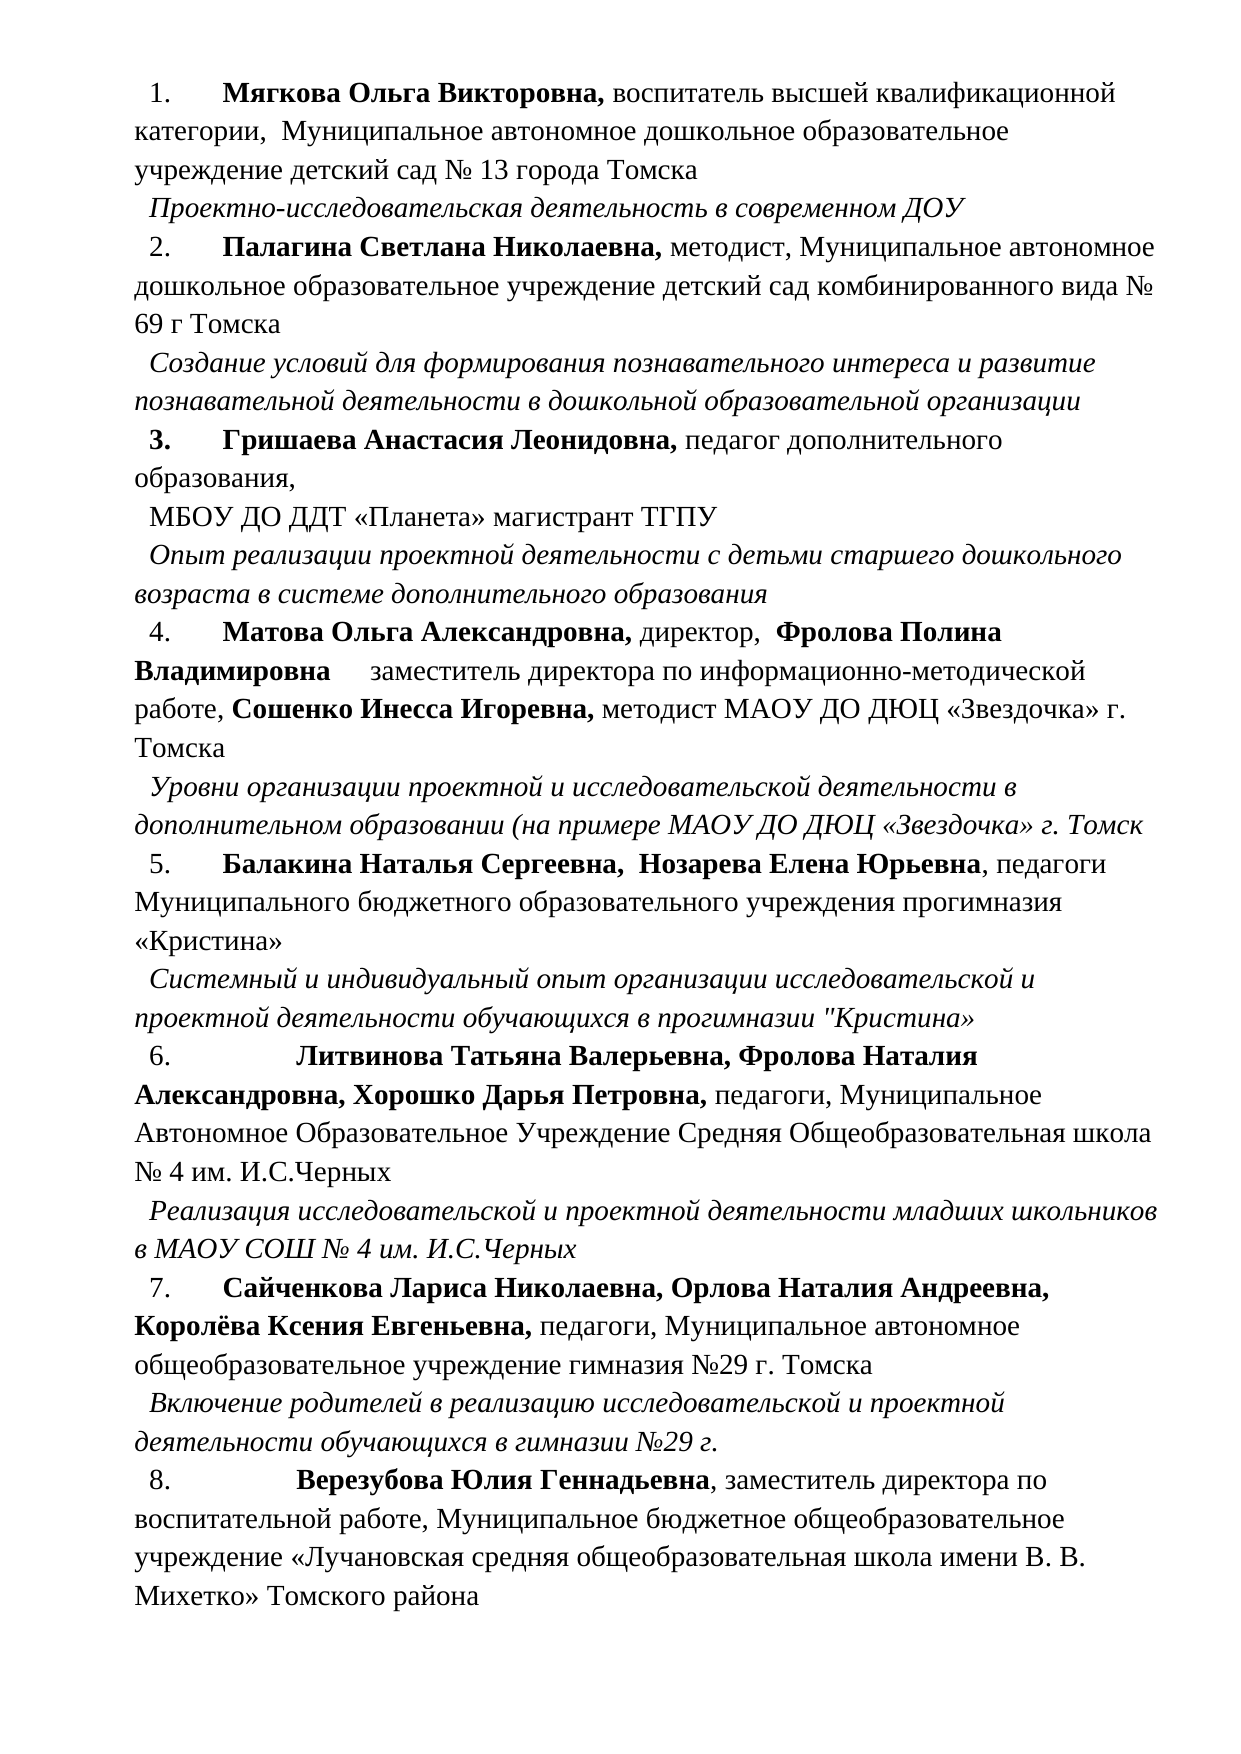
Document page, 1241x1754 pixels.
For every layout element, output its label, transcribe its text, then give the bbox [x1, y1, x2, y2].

list Уровни организации проектной и исследовательской деятельности в дополнительном образовании (на примере МАОУ ДО ДЮЦ «Звездочка» г. Томск [134, 769, 1165, 841]
list Включение родителей в реализацию исследовательской и проектной деятельности обучающихся в гимназии №29 г. [134, 1385, 1165, 1457]
list Системный и индивидуальный опыт организации исследовательской и проектной деятельности обучающихся в прогимназии "Кристина» [134, 961, 1165, 1033]
list Верезубова Юлия Геннадьевна, заместитель директора по воспитательной работе, Муниципальное бюджетное общеобразовательное учреждение «Лучановская средняя общеобразовательная школа имени В. В. Михетко» Томского района [134, 1462, 1165, 1612]
list Матова Ольга Александровна, директор, Фролова Полина Владимировна заместитель директора по информационно-методической работе, Сошенко Инесса Игоревна, методист МАОУ ДО ДЮЦ «Звездочка» г. Томска [134, 614, 1165, 764]
list Сайченкова Лариса Николаевна, Орлова Наталия Андреевна, Королёва Ксения Евгеньевна, педагоги, Муниципальное автономное общеобразовательное учреждение гимназия №29 г. Томска [134, 1270, 1165, 1380]
list Опыт реализации проектной деятельности с детьми старшего дошкольного возраста в системе дополнительного образования [134, 537, 1165, 609]
list Создание условий для формирования познавательного интереса и развитие познавательной деятельности в дошкольной образовательной организации [134, 345, 1165, 417]
list Проектно-исследовательская деятельность в современном ДОУ [134, 191, 1165, 224]
list Реализация исследовательской и проектной деятельности младших школьников в МАОУ СОШ № 4 им. И.С.Черных [134, 1193, 1165, 1265]
list Гришаева Анастасия Леонидовна, педагог дополнительного образования, [134, 422, 1165, 494]
list Палагина Светлана Николаевна, методист, Муниципальное автономное дошкольное образовательное учреждение детский сад комбинированного вида № 69 г Томска [134, 229, 1165, 340]
list Мягкова Ольга Викторовна, воспитатель высшей квалификационной категории, Муниципальное автономное дошкольное образовательное учреждение детский сад № 13 города Томска [134, 75, 1165, 186]
list Литвинова Татьяна Валерьевна, Фролова Наталия Александровна, Хорошко Дарья Петровна, педагоги, Муниципальное Автономное Образовательное Учреждение Средняя Общеобразовательная школа № 4 им. И.С.Черных [134, 1038, 1165, 1188]
list Балакина Наталья Сергеевна, Нозарева Елена Юрьевна, педагоги Муниципального бюджетного образовательного учреждения прогимназия «Кристина» [134, 846, 1165, 956]
text МБОУ ДО ДДТ «Планета» магистрант ТГПУ [134, 499, 1165, 532]
